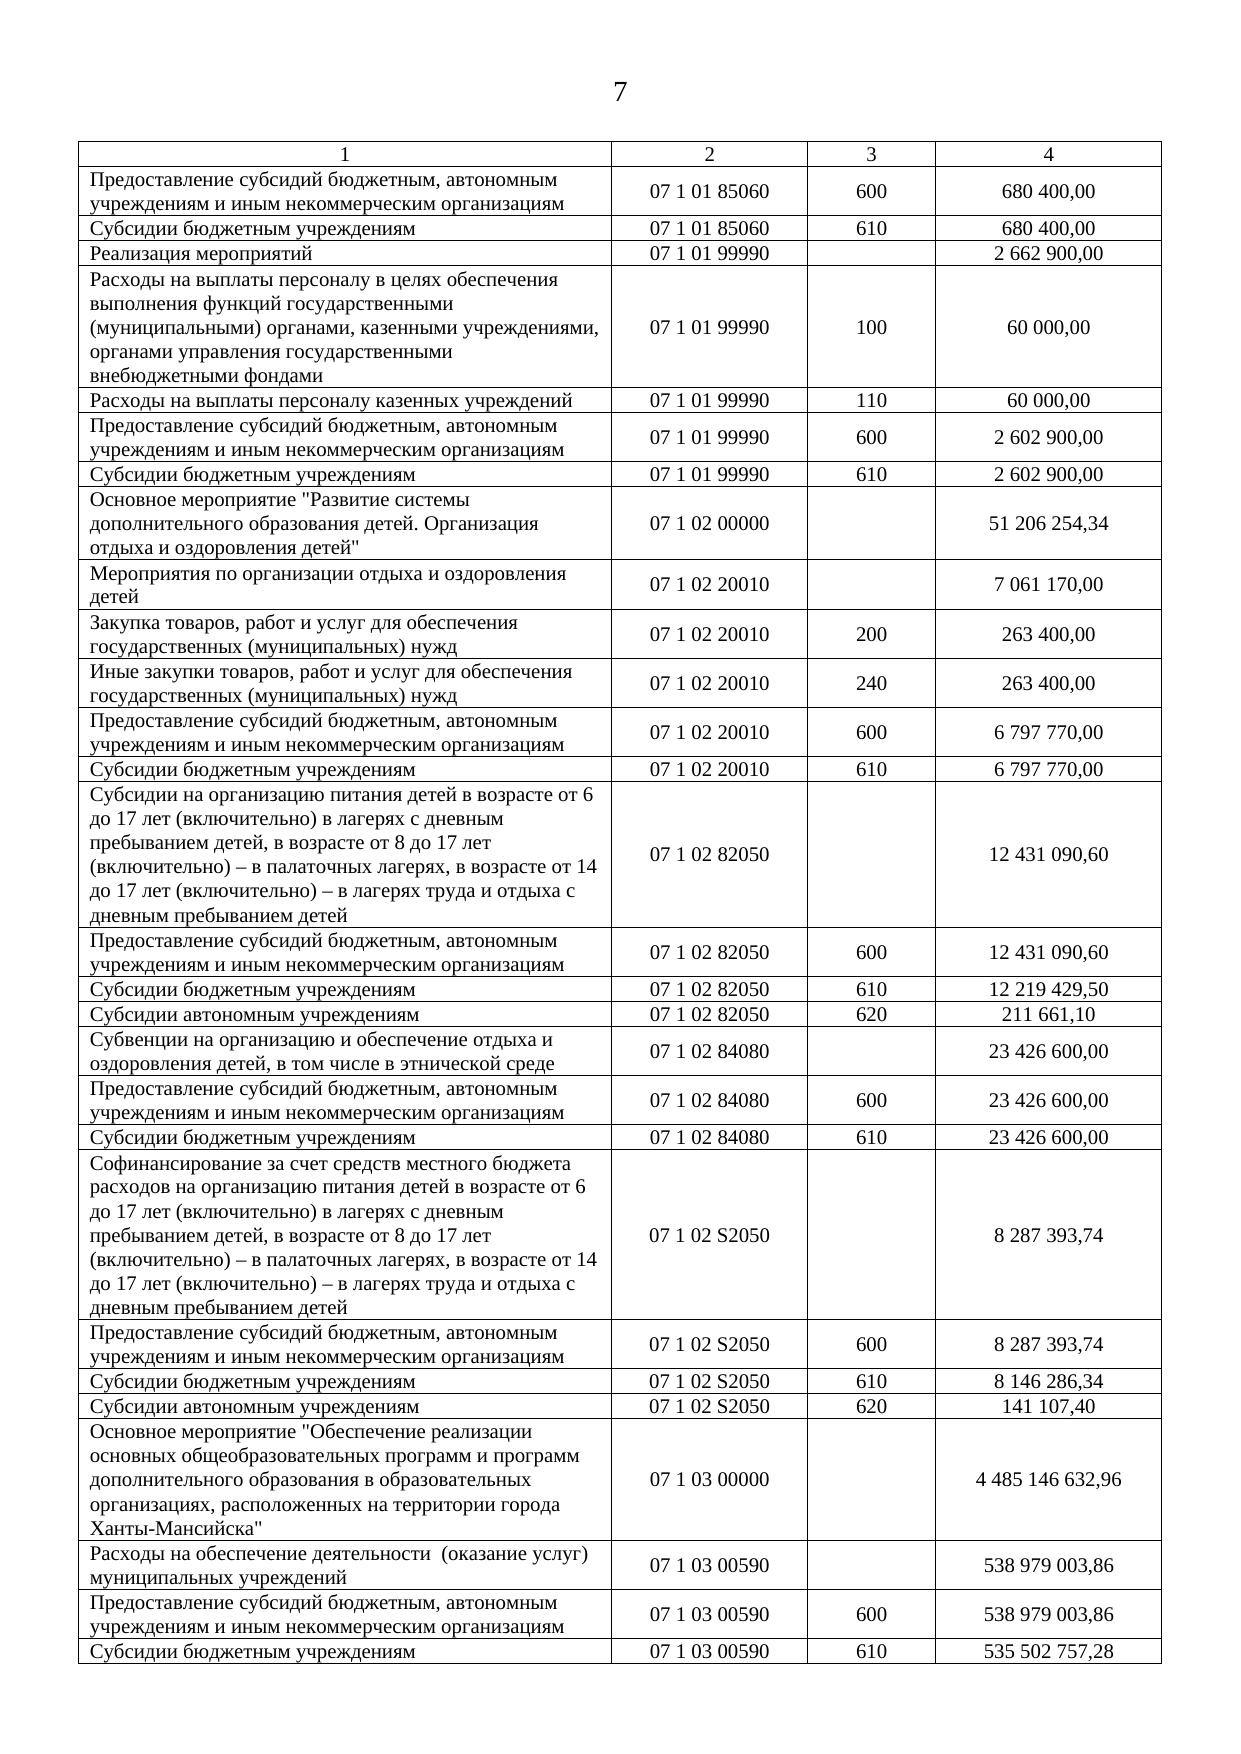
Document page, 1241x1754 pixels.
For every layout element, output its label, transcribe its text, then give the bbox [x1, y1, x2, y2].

table_cell Субсидии бюджетным учреждениям [79, 757, 611, 781]
table_cell Предоставление субсидий бюджетным, автономным учреждениям и иным некоммерческим организациям [79, 708, 611, 756]
table_cell 263 400,00 [936, 659, 1161, 707]
table_cell 600 [808, 1076, 935, 1124]
table_cell [808, 1150, 935, 1319]
table_cell Предоставление субсидий бюджетным, автономным учреждениям и иным некоммерческим организациям [79, 928, 611, 976]
table_cell 07 1 02 00000 [612, 487, 807, 559]
table_cell 07 1 02 20010 [612, 757, 807, 781]
table_cell Расходы на обеспечение деятельности (оказание услуг) муниципальных учреждений [79, 1541, 611, 1589]
table_cell Закупка товаров, работ и услуг для обеспечения государственных (муниципальных) нужд [79, 610, 611, 658]
table_cell 07 1 01 99990 [612, 413, 807, 461]
table_cell 8 146 286,34 [936, 1369, 1161, 1393]
table_header 3 [808, 142, 935, 166]
table_cell 07 1 02 S2050 [612, 1369, 807, 1393]
table_cell 620 [808, 1394, 935, 1418]
table_cell Реализация мероприятий [79, 241, 611, 265]
table_cell 4 485 146 632,96 [936, 1419, 1161, 1539]
table_cell 23 426 600,00 [936, 1125, 1161, 1149]
table_cell 07 1 02 82050 [612, 1002, 807, 1026]
table_cell 07 1 01 99990 [612, 241, 807, 265]
table_cell 07 1 01 99990 [612, 462, 807, 486]
table_cell 610 [808, 977, 935, 1001]
table_cell Расходы на выплаты персоналу казенных учреждений [79, 388, 611, 412]
table_cell 680 400,00 [936, 216, 1161, 240]
table_cell Предоставление субсидий бюджетным, автономным учреждениям и иным некоммерческим организациям [79, 1320, 611, 1368]
table_cell 23 426 600,00 [936, 1027, 1161, 1075]
table_cell Предоставление субсидий бюджетным, автономным учреждениям и иным некоммерческим организациям [79, 167, 611, 215]
table_cell Субсидии автономным учреждениям [79, 1002, 611, 1026]
table_cell 610 [808, 757, 935, 781]
table_cell 600 [808, 167, 935, 215]
table_cell 110 [808, 388, 935, 412]
table_cell 263 400,00 [936, 610, 1161, 658]
table_cell 200 [808, 610, 935, 658]
table_cell 610 [808, 216, 935, 240]
table_cell [808, 560, 935, 608]
table_cell 07 1 01 85060 [612, 216, 807, 240]
table_cell 07 1 02 20010 [612, 560, 807, 608]
table_cell 600 [808, 1320, 935, 1368]
table_cell Предоставление субсидий бюджетным, автономным учреждениям и иным некоммерческим организациям [79, 1590, 611, 1638]
table_cell 07 1 03 00590 [612, 1590, 807, 1638]
table_cell 100 [808, 266, 935, 387]
table_cell 07 1 02 S2050 [612, 1394, 807, 1418]
table_cell Субсидии на организацию питания детей в возрасте от 6 до 17 лет (включительно) в лагерях с дневным пребыванием детей, в возрасте от 8 до 17 лет (включительно) – в палаточных лагерях, в возрасте от 14 до 17 лет (включительно) – в лагерях труда и отдыха с дневным пребыванием детей [79, 782, 611, 927]
table_cell 07 1 02 20010 [612, 610, 807, 658]
table_cell 07 1 02 20010 [612, 659, 807, 707]
table_cell 23 426 600,00 [936, 1076, 1161, 1124]
table_cell 07 1 02 S2050 [612, 1320, 807, 1368]
table_cell 2 662 900,00 [936, 241, 1161, 265]
table_cell 2 602 900,00 [936, 413, 1161, 461]
table_cell 07 1 03 00000 [612, 1419, 807, 1539]
table_cell [808, 782, 935, 927]
table_cell 07 1 02 84080 [612, 1027, 807, 1075]
table_cell 07 1 02 84080 [612, 1076, 807, 1124]
table_cell 538 979 003,86 [936, 1590, 1161, 1638]
table_cell 600 [808, 708, 935, 756]
table_cell Субсидии бюджетным учреждениям [79, 216, 611, 240]
table_cell 07 1 02 82050 [612, 782, 807, 927]
table_cell 2 602 900,00 [936, 462, 1161, 486]
table_cell 600 [808, 928, 935, 976]
table_cell Расходы на выплаты персоналу в целях обеспечения выполнения функций государственными (муниципальными) органами, казенными учреждениями, органами управления государственными внебюджетными фондами [79, 266, 611, 387]
table_header 2 [612, 142, 807, 166]
table_cell 07 1 03 00590 [612, 1639, 807, 1663]
table_cell 07 1 01 85060 [612, 167, 807, 215]
table_cell 12 431 090,60 [936, 782, 1161, 927]
table_cell 610 [808, 1639, 935, 1663]
table_cell 07 1 01 99990 [612, 388, 807, 412]
table_cell 240 [808, 659, 935, 707]
table_cell 6 797 770,00 [936, 708, 1161, 756]
table_cell Предоставление субсидий бюджетным, автономным учреждениям и иным некоммерческим организациям [79, 413, 611, 461]
table_cell 610 [808, 462, 935, 486]
table_cell 60 000,00 [936, 266, 1161, 387]
table_cell 12 431 090,60 [936, 928, 1161, 976]
table_cell 07 1 02 20010 [612, 708, 807, 756]
table_cell 620 [808, 1002, 935, 1026]
table_cell 600 [808, 1590, 935, 1638]
table_cell Субсидии бюджетным учреждениям [79, 977, 611, 1001]
table_cell Субсидии бюджетным учреждениям [79, 1125, 611, 1149]
table_cell Основное мероприятие "Обеспечение реализации основных общеобразовательных программ и программ дополнительного образования в образовательных организациях, расположенных на территории города Ханты-Мансийска" [79, 1419, 611, 1539]
table_cell [808, 1541, 935, 1589]
table_header 1 [79, 142, 611, 166]
table_cell Субсидии бюджетным учреждениям [79, 462, 611, 486]
table_cell [808, 1027, 935, 1075]
table_cell 600 [808, 413, 935, 461]
table_cell Субсидии бюджетным учреждениям [79, 1639, 611, 1663]
table_cell 07 1 01 99990 [612, 266, 807, 387]
table_cell [808, 1419, 935, 1539]
table_cell 8 287 393,74 [936, 1150, 1161, 1319]
table_cell 680 400,00 [936, 167, 1161, 215]
table_cell Субвенции на организацию и обеспечение отдыха и оздоровления детей, в том числе в этнической среде [79, 1027, 611, 1075]
table_cell Софинансирование за счет средств местного бюджета расходов на организацию питания детей в возрасте от 6 до 17 лет (включительно) в лагерях с дневным пребыванием детей, в возрасте от 8 до 17 лет (включительно) – в палаточных лагерях, в возрасте от 14 до 17 лет (включительно) – в лагерях труда и отдыха с дневным пребыванием детей [79, 1150, 611, 1319]
table_cell 211 661,10 [936, 1002, 1161, 1026]
table_cell 07 1 03 00590 [612, 1541, 807, 1589]
table_cell 535 502 757,28 [936, 1639, 1161, 1663]
table_cell 12 219 429,50 [936, 977, 1161, 1001]
table_cell 07 1 02 84080 [612, 1125, 807, 1149]
table_cell 538 979 003,86 [936, 1541, 1161, 1589]
table_cell [808, 487, 935, 559]
table_cell 07 1 02 82050 [612, 928, 807, 976]
table_cell Основное мероприятие "Развитие системы дополнительного образования детей. Организация отдыха и оздоровления детей" [79, 487, 611, 559]
table_header 4 [936, 142, 1161, 166]
table_cell 6 797 770,00 [936, 757, 1161, 781]
table_cell 07 1 02 S2050 [612, 1150, 807, 1319]
table_cell 60 000,00 [936, 388, 1161, 412]
table_cell Иные закупки товаров, работ и услуг для обеспечения государственных (муниципальных) нужд [79, 659, 611, 707]
table_cell Предоставление субсидий бюджетным, автономным учреждениям и иным некоммерческим организациям [79, 1076, 611, 1124]
table_cell 610 [808, 1369, 935, 1393]
table_cell [808, 241, 935, 265]
table_cell 7 061 170,00 [936, 560, 1161, 608]
table_cell 07 1 02 82050 [612, 977, 807, 1001]
table_cell Субсидии автономным учреждениям [79, 1394, 611, 1418]
table_cell 8 287 393,74 [936, 1320, 1161, 1368]
table_cell 51 206 254,34 [936, 487, 1161, 559]
table_cell Субсидии бюджетным учреждениям [79, 1369, 611, 1393]
table_cell 610 [808, 1125, 935, 1149]
table_cell 141 107,40 [936, 1394, 1161, 1418]
table_cell Мероприятия по организации отдыха и оздоровления детей [79, 560, 611, 608]
